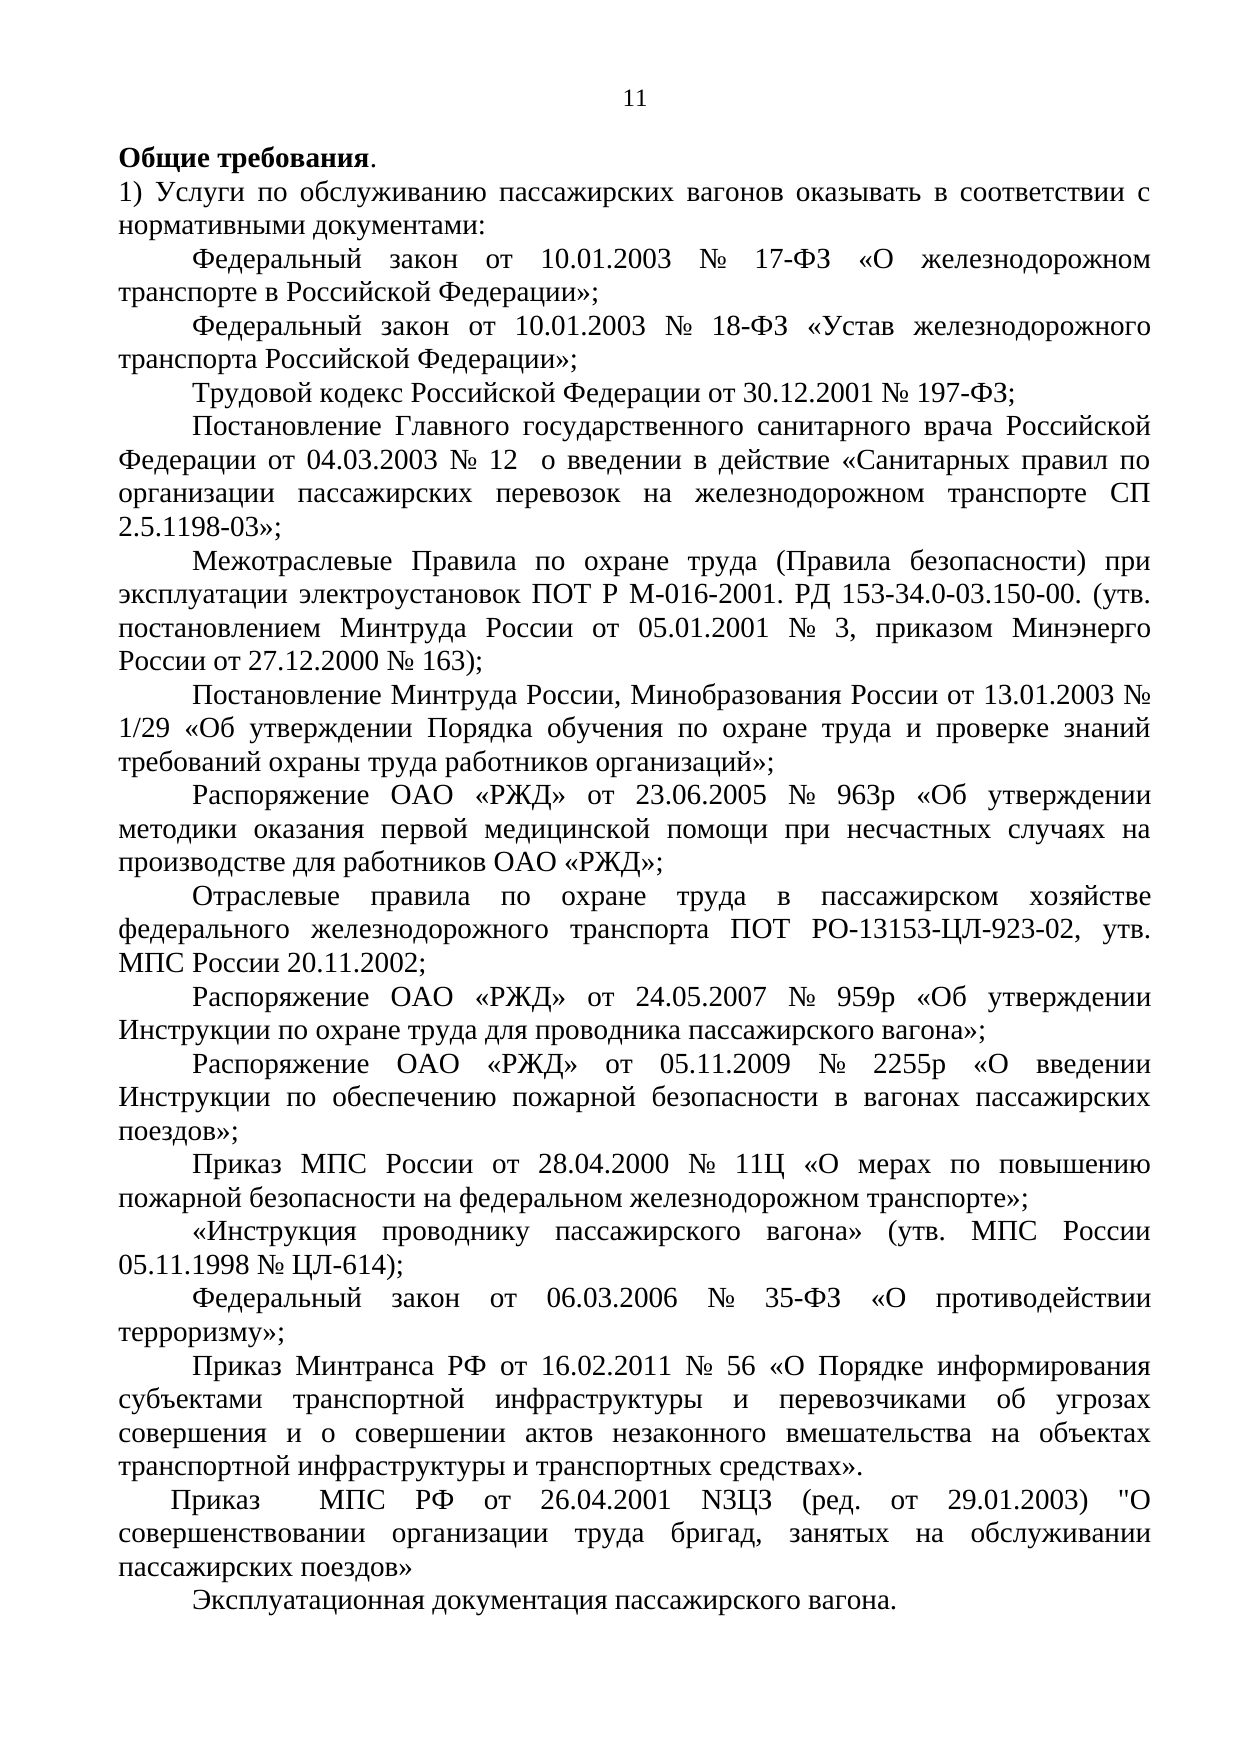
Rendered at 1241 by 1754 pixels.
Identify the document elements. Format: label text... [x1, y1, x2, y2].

title  Федеральный закон от 06.03.2006 № 35-ФЗ «О противодействии терроризму»; [118, 1281, 1152, 1348]
title  Постановление Главного государственного санитарного врача Российской Федерации от 04.03.2003 № 12 о введении в действие «Санитарных правил по организации пассажирских перевозок на железнодорожном транспорте СП 2.5.1198-03»; [118, 408, 1152, 543]
title  Отраслевые правила по охране труда в пассажирском хозяйстве федерального железнодорожного транспорта ПОТ РО-13153-ЦЛ-923-02, утв. МПС России 20.11.2002; [118, 878, 1152, 979]
title  Приказ МПС России от 28.04.2000 № 11Ц «О мерах по повышению пожарной безопасности на федеральном железнодорожном транспорте»; [118, 1146, 1152, 1213]
title  Распоряжение ОАО «РЖД» от 05.11.2009 № 2255р «О введении Инструкции по обеспечению пожарной безопасности в вагонах пассажирских поездов»; [118, 1046, 1152, 1146]
title  Распоряжение ОАО «РЖД» от 23.06.2005 № 963р «Об утверждении методики оказания первой медицинской помощи при несчастных случаях на производстве для работников ОАО «РЖД»; [118, 777, 1152, 878]
title  «Инструкция проводнику пассажирского вагона» (утв. МПС России 05.11.1998 № ЦЛ-614); [118, 1213, 1152, 1281]
title  Федеральный закон от 10.01.2003 № 18-ФЗ «Устав железнодорожного транспорта Российской Федерации»; [118, 308, 1152, 375]
title  Распоряжение ОАО «РЖД» от 24.05.2007 № 959р «Об утверждении Инструкции по охране труда для проводника пассажирского вагона»; [118, 979, 1152, 1046]
text  Приказ МПС РФ от 26.04.2001 N3ЦЗ (ред. от 29.01.2003) "О совершенствовании организации труда бригад, занятых на обслуживании пассажирских поездов» [118, 1482, 1152, 1582]
title Общие требования. [118, 140, 1152, 174]
title  Межотраслевые Правила по охране труда (Правила безопасности) при эксплуатации электроустановок ПОТ Р М-016-2001. РД 153-34.0-03.150-00. (утв. постановлением Минтруда России от 05.01.2001 № 3, приказом Минэнерго России от 27.12.2000 № 163); [118, 543, 1152, 677]
title  Приказ Минтранса РФ от 16.02.2011 № 56 «О Порядке информирования субъектами транспортной инфраструктуры и перевозчиками об угрозах совершения и о совершении актов незаконного вмешательства на объектах транспортной инфраструктуры и транспортных средствах». [118, 1348, 1152, 1482]
title  Трудовой кодекс Российской Федерации от 30.12.2001 № 197-ФЗ; [118, 375, 1152, 408]
title  Постановление Минтруда России, Минобразования России от 13.01.2003 № 1/29 «Об утверждении Порядка обучения по охране труда и проверке знаний требований охраны труда работников организаций»; [118, 677, 1152, 777]
title  Федеральный закон от 10.01.2003 № 17-ФЗ «О железнодорожном транспорте в Российской Федерации»; [118, 241, 1152, 308]
title  Эксплуатационная документация пассажирского вагона. [118, 1582, 1152, 1616]
title 1) Услуги по обслуживанию пассажирских вагонов оказывать в соответствии с нормативными документами: [118, 174, 1152, 241]
